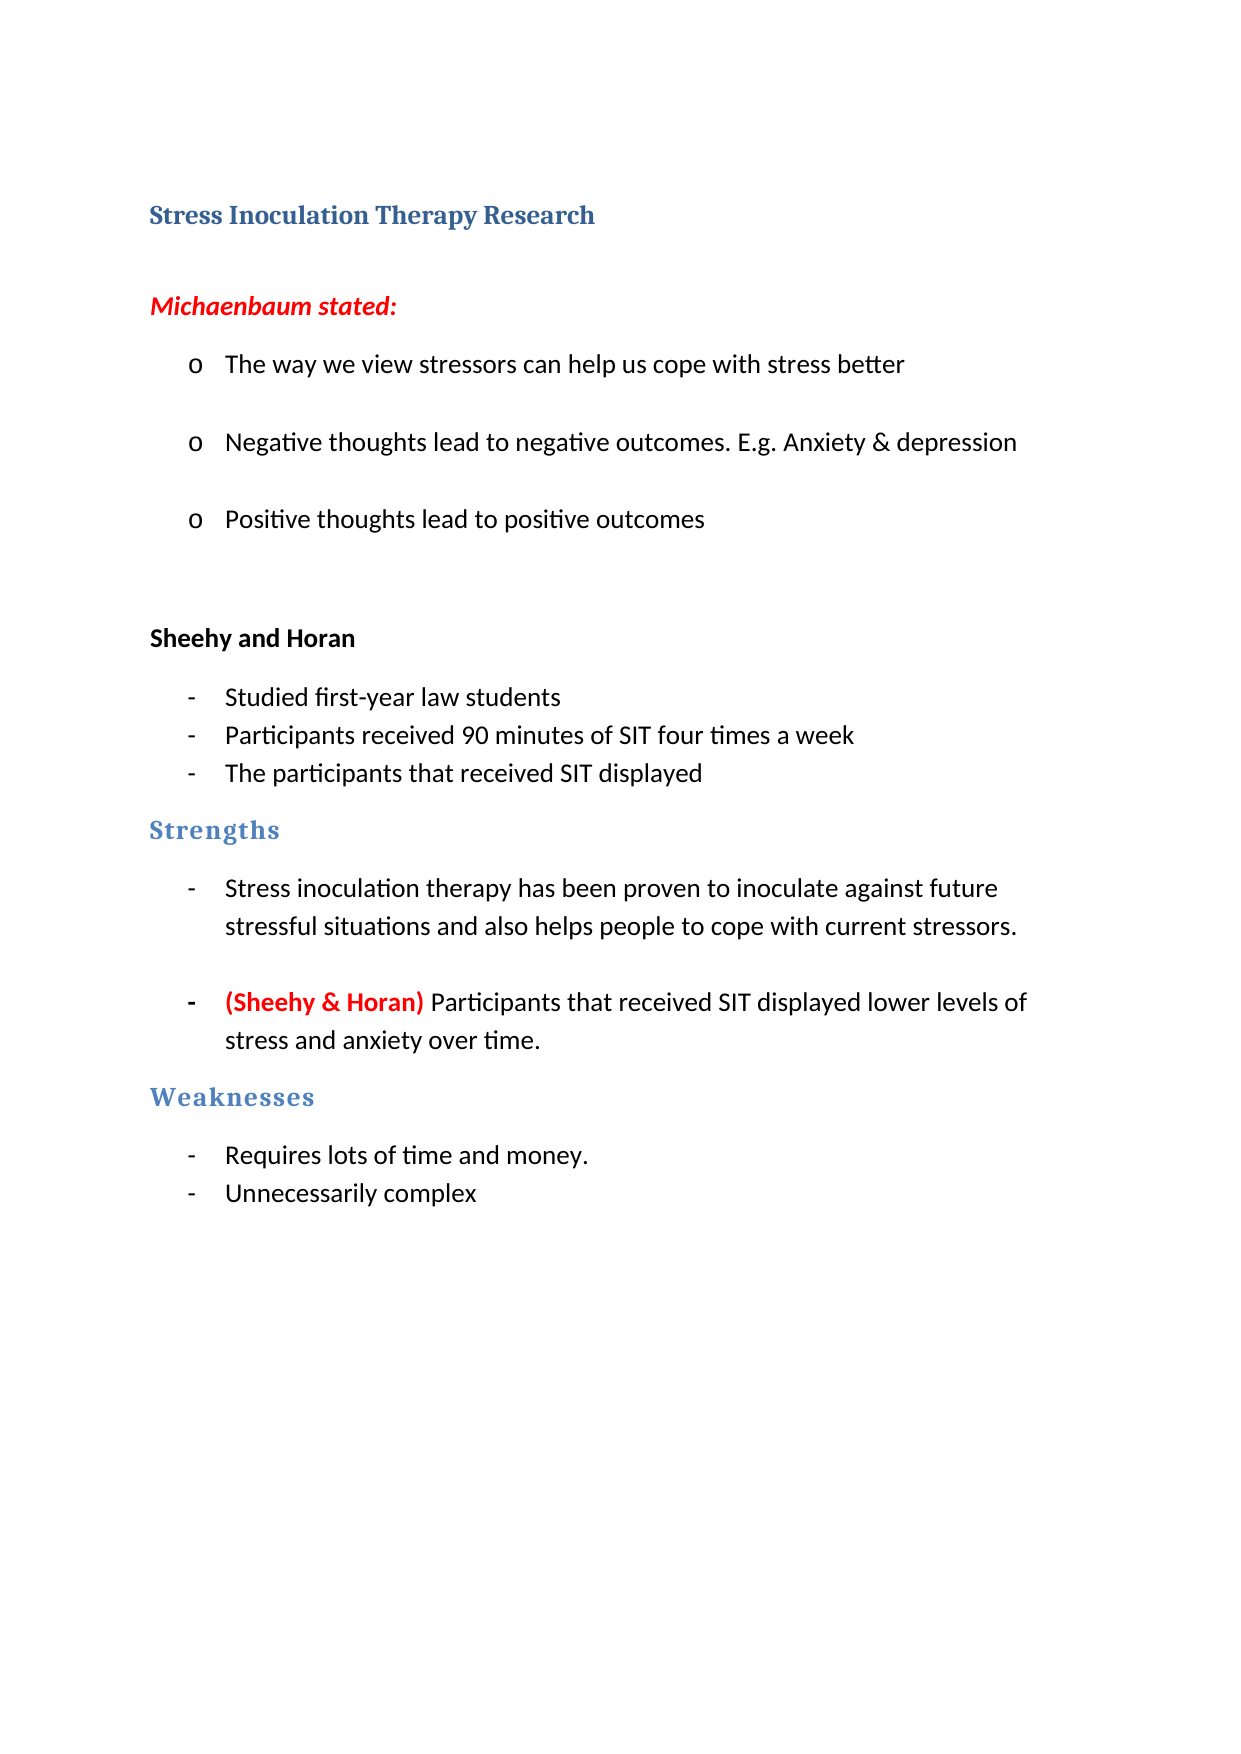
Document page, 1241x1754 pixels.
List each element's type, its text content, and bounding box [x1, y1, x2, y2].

text Sheehy and Horan [150, 621, 1090, 654]
list Negative thoughts lead to negative outcomes. E.g. Anxiety & depression [187, 425, 1090, 459]
subtitle Strengths [150, 815, 1090, 846]
list Studied first-year law students [187, 680, 1090, 713]
list Requires lots of time and money. [187, 1138, 1090, 1171]
list Participants received 90 minutes of SIT four times a week [187, 718, 1090, 751]
text Michaenbaum stated: [150, 289, 1090, 322]
subtitle Stress Inoculation Therapy Research [150, 200, 1090, 231]
list The way we view stressors can help us cope with stress better [187, 347, 1090, 382]
list Unnecessarily complex [187, 1176, 1090, 1209]
list Stress inoculation therapy has been proven to inoculate against future stressful situations and also helps people to cope with current stressors. [187, 871, 1090, 942]
list (Sheehy & Horan) Participants that received SIT displayed lower levels of stress and anxiety over time. [187, 985, 1090, 1056]
subtitle Weaknesses [150, 1082, 1090, 1113]
list The participants that received SIT displayed [187, 756, 1090, 789]
list Positive thoughts lead to positive outcomes [187, 502, 1090, 537]
